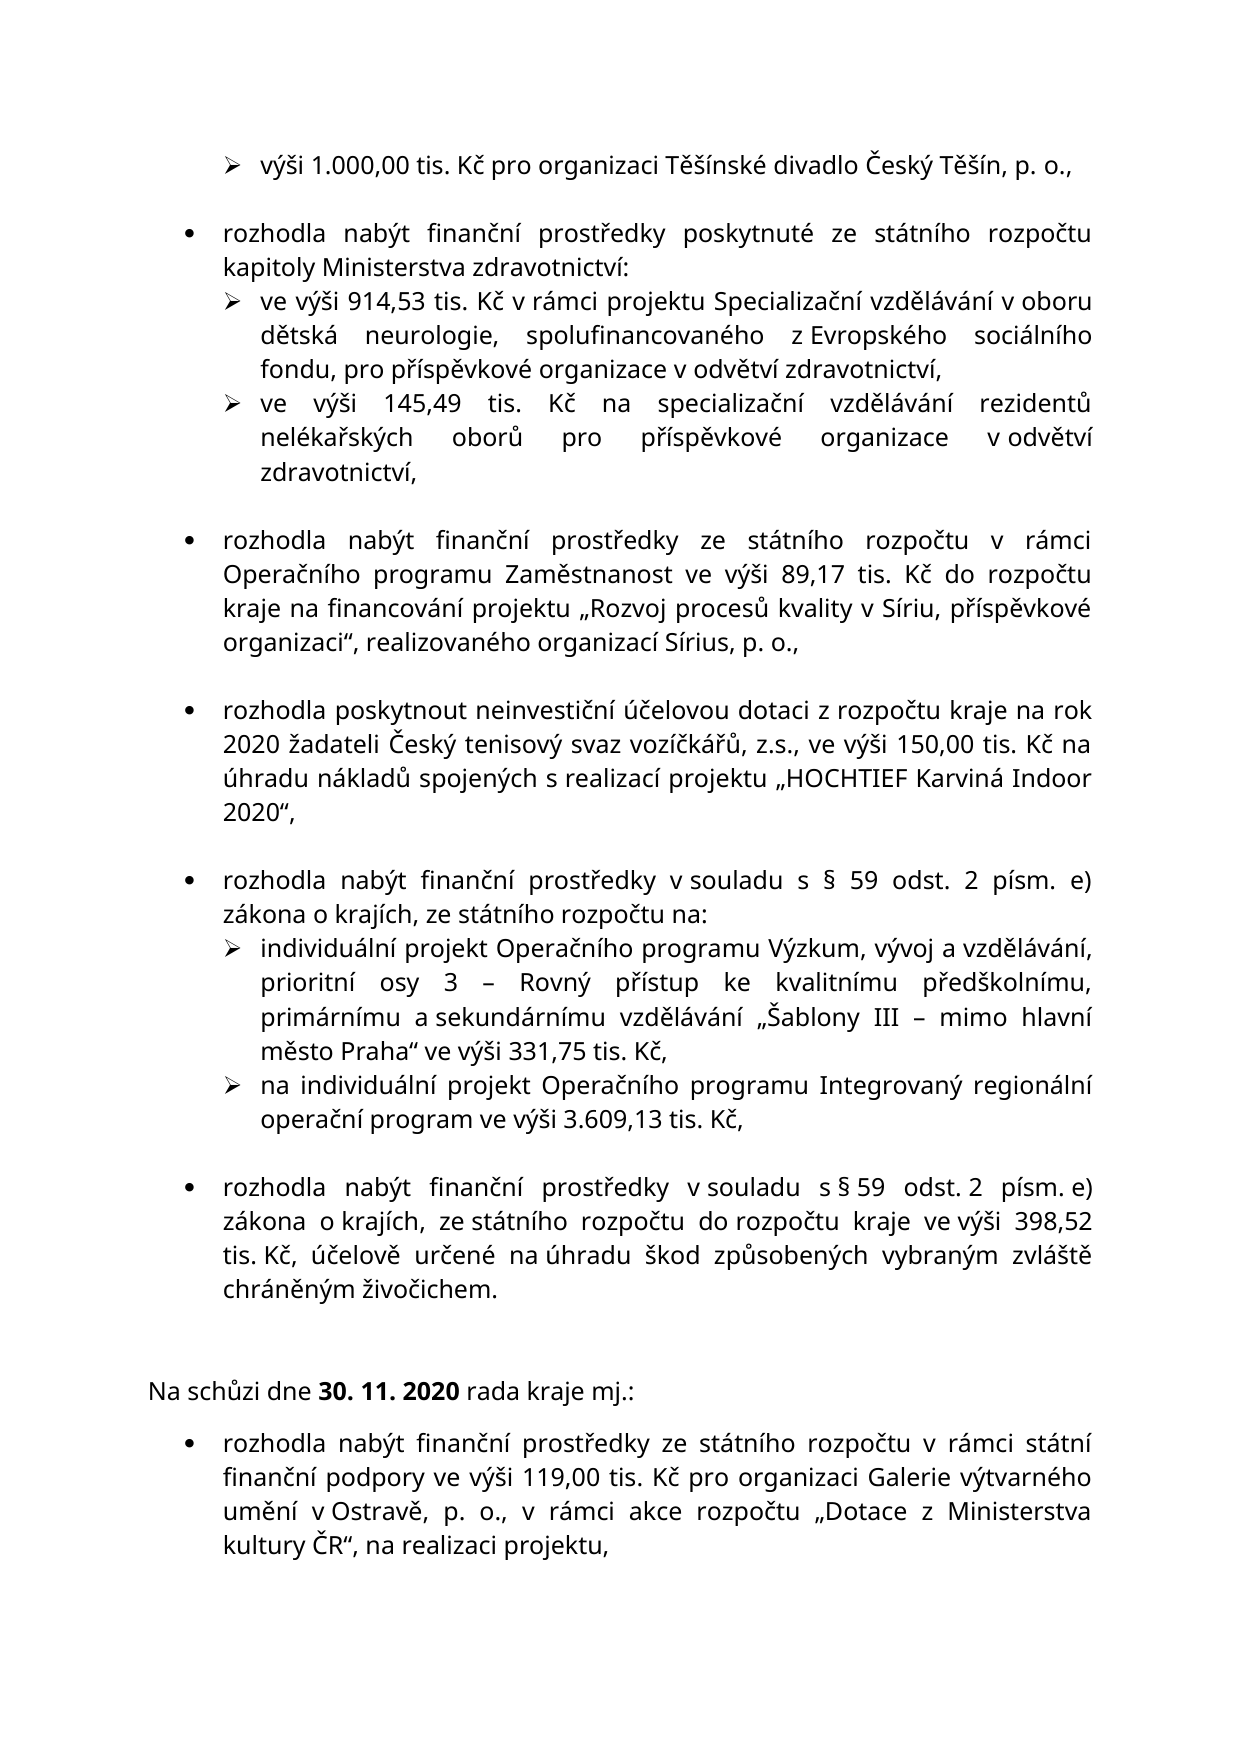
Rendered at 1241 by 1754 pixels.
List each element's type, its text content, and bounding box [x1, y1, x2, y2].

list rozhodla nabýt finanční prostředky ze státního rozpočtu v rámci Operačního programu Zaměstnanost ve výši 89,17 tis. Kč do rozpočtu kraje na financování projektu „Rozvoj procesů kvality v Síriu, příspěvkové organizaci“, realizovaného organizací Sírius, p. o., [185, 522, 1093, 658]
list rozhodla poskytnout neinvestiční účelovou dotaci z rozpočtu kraje na rok 2020 žadateli Český tenisový svaz vozíčkářů, z.s., ve výši 150,00 tis. Kč na úhradu nákladů spojených s realizací projektu „HOCHTIEF Karviná Indoor 2020“, [185, 693, 1093, 829]
list ve výši 145,49 tis. Kč na specializační vzdělávání rezidentů nelékařských oborů pro příspěvkové organizace v odvětví zdravotnictví, [223, 386, 1093, 488]
list výši 1.000,00 tis. Kč pro organizaci Těšínské divadlo Český Těšín, p. o., [223, 148, 1093, 182]
list rozhodla nabýt finanční prostředky ze státního rozpočtu v rámci státní finanční podpory ve výši 119,00 tis. Kč pro organizaci Galerie výtvarného umění v Ostravě, p. o., v rámci akce rozpočtu „Dotace z Ministerstva kultury ČR“, na realizaci projektu, [185, 1426, 1093, 1562]
list na individuální projekt Operačního programu Integrovaný regionální operační program ve výši 3.609,13 tis. Kč, [223, 1067, 1093, 1135]
list rozhodla nabýt finanční prostředky v souladu s § 59 odst. 2 písm. e) zákona o krajích, ze státního rozpočtu do rozpočtu kraje ve výši 398,52 tis. Kč, účelově určené na úhradu škod způsobených vybraným zvláště chráněným živočichem. [185, 1169, 1093, 1306]
list rozhodla nabýt finanční prostředky poskytnuté ze státního rozpočtu kapitoly Ministerstva zdravotnictví: [185, 216, 1093, 284]
text Na schůzi dne 30. 11. 2020 rada kraje mj.: [148, 1374, 1093, 1408]
list rozhodla nabýt finanční prostředky v souladu s § 59 odst. 2 písm. e) zákona o krajích, ze státního rozpočtu na: [185, 863, 1093, 931]
list individuální projekt Operačního programu Výzkum, vývoj a vzdělávání, prioritní osy 3 – Rovný přístup ke kvalitnímu předškolnímu, primárnímu a sekundárnímu vzdělávání „Šablony III – mimo hlavní město Praha“ ve výši 331,75 tis. Kč, [223, 931, 1093, 1067]
list ve výši 914,53 tis. Kč v rámci projektu Specializační vzdělávání v oboru dětská neurologie, spolufinancovaného z Evropského sociálního fondu, pro příspěvkové organizace v odvětví zdravotnictví, [223, 284, 1093, 386]
